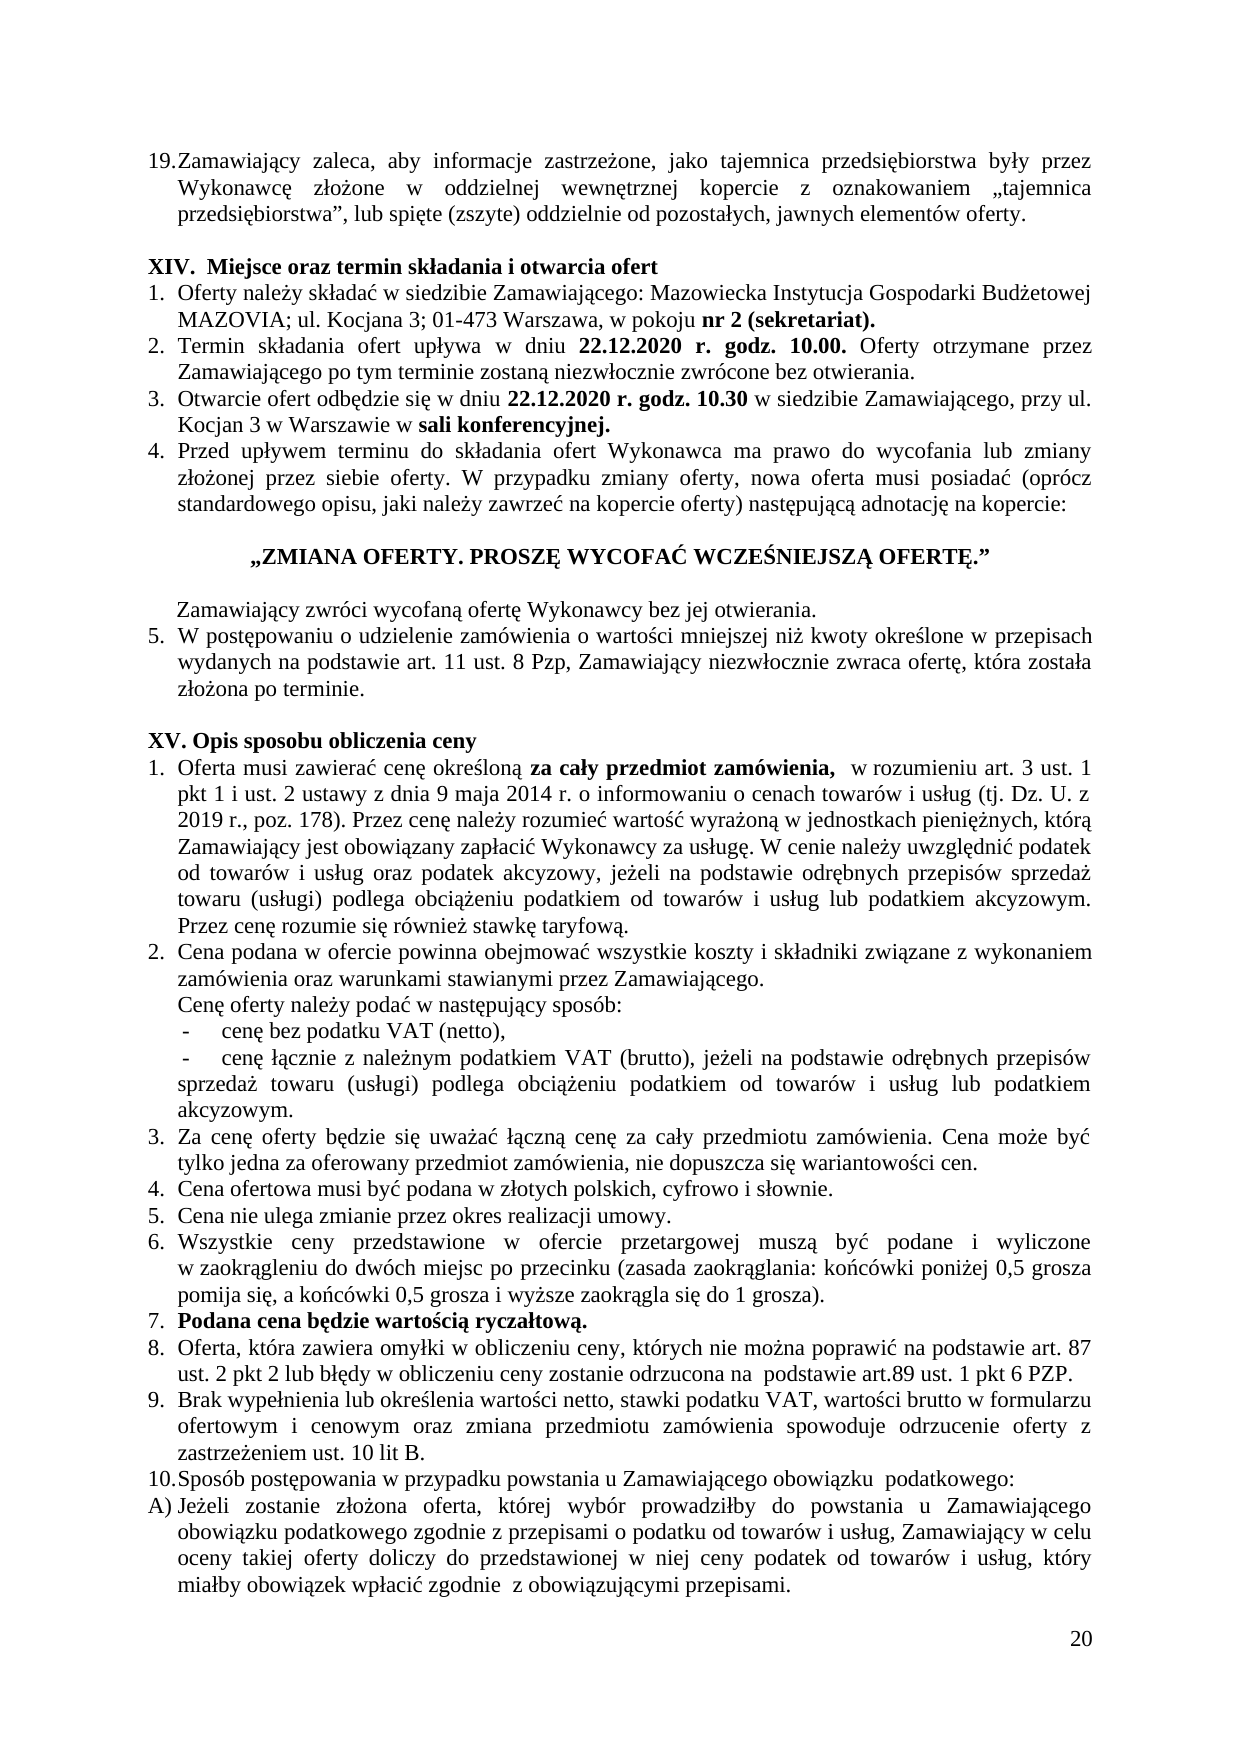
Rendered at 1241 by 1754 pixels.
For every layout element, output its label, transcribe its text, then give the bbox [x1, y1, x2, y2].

list W postępowaniu o udzielenie zamówienia o wartości mniejszej niż kwoty określone w przepisach wydanych na podstawie art. 11 ust. 8 Pzp, Zamawiający niezwłocznie zwraca ofertę, która została złożona po terminie. [148, 622, 1093, 701]
list Oferta musi zawierać cenę określoną za cały przedmiot zamówienia, w rozumieniu art. 3 ust. 1 pkt 1 i ust. 2 ustawy z dnia 9 maja 2014 r. o informowaniu o cenach towarów i usług (tj. Dz. U. z 2019 r., poz. 178). Przez cenę należy rozumieć wartość wyrażoną w jednostkach pieniężnych, którą Zamawiający jest obowiązany zapłacić Wykonawcy za usługę. W cenie należy uwzględnić podatek od towarów i usług oraz podatek akcyzowy, jeżeli na podstawie odrębnych przepisów sprzedaż towaru (usługi) podlega obciążeniu podatkiem od towarów i usług lub podatkiem akcyzowym. Przez cenę rozumie się również stawkę taryfową. [148, 754, 1093, 938]
list Termin składania ofert upływa w dniu 22.12.2020 r. godz. 10.00. Oferty otrzymane przez Zamawiającego po tym terminie zostaną niezwłocznie zwrócone bez otwierania. [148, 332, 1093, 385]
list Jeżeli zostanie złożona oferta, której wybór prowadziłby do powstania u Zamawiającego obowiązku podatkowego zgodnie z przepisami o podatku od towarów i usług, Zamawiający w celu oceny takiej oferty doliczy do przedstawionej w niej ceny podatek od towarów i usług, który miałby obowiązek wpłacić zgodnie z obowiązującymi przepisami. [148, 1492, 1093, 1597]
list Cena nie ulega zmianie przez okres realizacji umowy. [148, 1202, 1093, 1228]
text XIV. Miejsce oraz termin składania i otwarcia ofert [148, 253, 1093, 279]
list Przed upływem terminu do składania ofert Wykonawca ma prawo do wycofania lub zmiany złożonej przez siebie oferty. W przypadku zmiany oferty, nowa oferta musi posiadać (oprócz standardowego opisu, jaki należy zawrzeć na kopercie oferty) następującą adnotację na kopercie: [148, 437, 1093, 517]
list Podana cena będzie wartością ryczałtową. [148, 1307, 1093, 1333]
text - cenę łącznie z należnym podatkiem VAT (brutto), jeżeli na podstawie odrębnych przepisów sprzedaż towaru (usługi) podlega obciążeniu podatkiem od towarów i usług lub podatkiem akcyzowym. [148, 1044, 1093, 1123]
list Zamawiający zaleca, aby informacje zastrzeżone, jako tajemnica przedsiębiorstwa były przez Wykonawcę złożone w oddzielnej wewnętrznej kopercie z oznakowaniem „tajemnica przedsiębiorstwa”, lub spięte (zszyte) oddzielnie od pozostałych, jawnych elementów oferty. [148, 148, 1093, 227]
list Otwarcie ofert odbędzie się w dniu 22.12.2020 r. godz. 10.30 w siedzibie Zamawiającego, przy ul. Kocjan 3 w Warszawie w sali konferencyjnej. [148, 385, 1093, 437]
list Cena podana w ofercie powinna obejmować wszystkie koszty i składniki związane z wykonaniem zamówienia oraz warunkami stawianymi przez Zamawiającego. [148, 938, 1093, 991]
text „ZMIANA OFERTY. PROSZĘ WYCOFAĆ WCZEŚNIEJSZĄ OFERTĘ.” [148, 543, 1093, 569]
text Cenę oferty należy podać w następujący sposób: [177, 991, 1093, 1017]
list Sposób postępowania w przypadku powstania u Zamawiającego obowiązku podatkowego: [148, 1465, 1093, 1492]
list Wszystkie ceny przedstawione w ofercie przetargowej muszą być podane i wyliczone w zaokrągleniu do dwóch miejsc po przecinku (zasada zaokrąglania: końcówki poniżej 0,5 grosza pomija się, a końcówki 0,5 grosza i wyższe zaokrągla się do 1 grosza). [148, 1228, 1093, 1307]
text Zamawiający zwróci wycofaną ofertę Wykonawcy bez jej otwierania. [148, 596, 1093, 622]
list Cena ofertowa musi być podana w złotych polskich, cyfrowo i słownie. [148, 1175, 1093, 1202]
list Oferta, która zawiera omyłki w obliczeniu ceny, których nie można poprawić na podstawie art. 87 ust. 2 pkt 2 lub błędy w obliczeniu ceny zostanie odrzucona na podstawie art.89 ust. 1 pkt 6 PZP. [148, 1333, 1093, 1386]
list Oferty należy składać w siedzibie Zamawiającego: Mazowiecka Instytucja Gospodarki Budżetowej MAZOVIA; ul. Kocjana 3; 01-473 Warszawa, w pokoju nr 2 (sekretariat). [148, 279, 1093, 332]
text XV. Opis sposobu obliczenia ceny [148, 727, 1093, 754]
list Brak wypełnienia lub określenia wartości netto, stawki podatku VAT, wartości brutto w formularzu ofertowym i cenowym oraz zmiana przedmiotu zamówienia spowoduje odrzucenie oferty z zastrzeżeniem ust. 10 lit B. [148, 1386, 1093, 1465]
text - cenę bez podatku VAT (netto), [148, 1017, 1093, 1044]
list Za cenę oferty będzie się uważać łączną cenę za cały przedmiotu zamówienia. Cena może być tylko jedna za oferowany przedmiot zamówienia, nie dopuszcza się wariantowości cen. [148, 1123, 1093, 1175]
